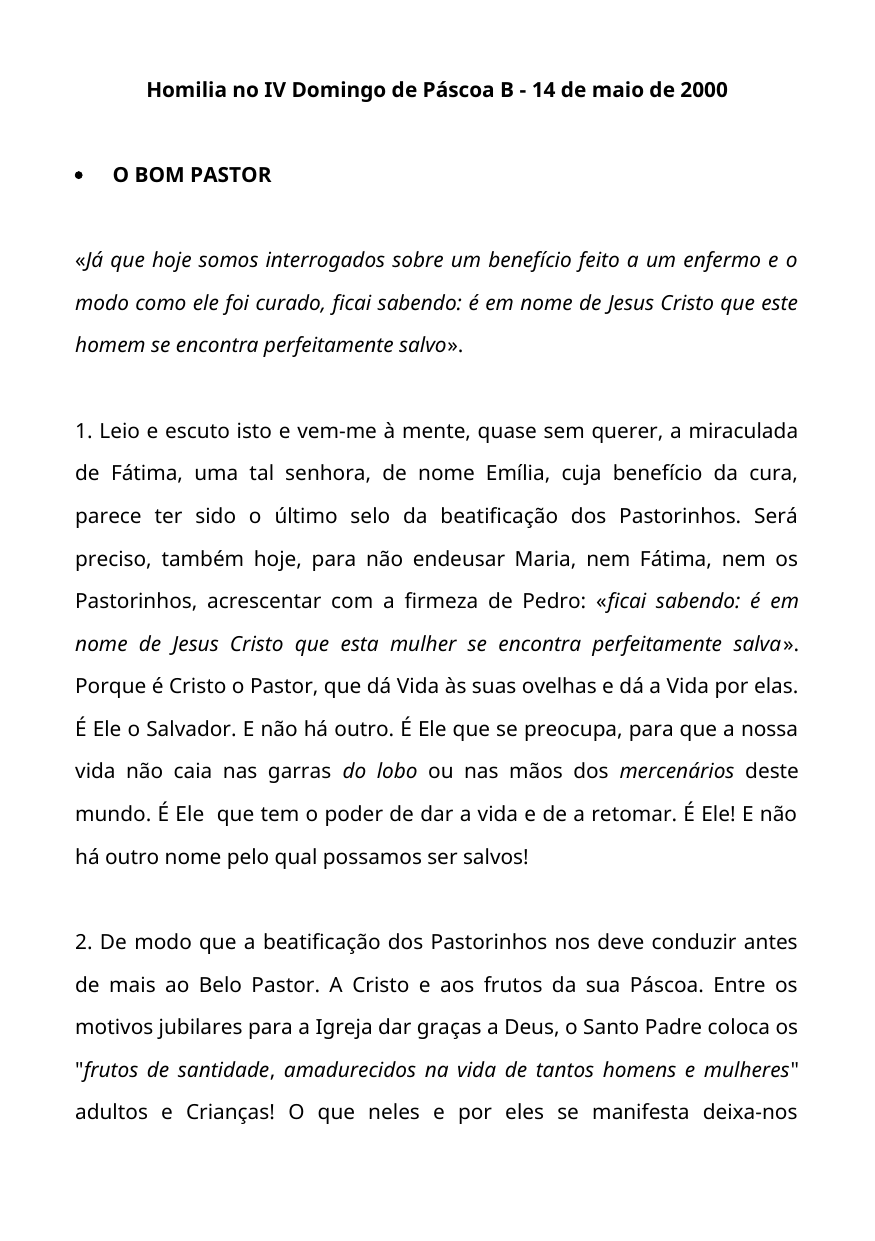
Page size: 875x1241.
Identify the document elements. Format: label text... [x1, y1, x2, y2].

text «Já que hoje somos interrogados sobre um benefício feito a um enfermo e o modo como ele foi curado, ficai sabendo: é em nome de Jesus Cristo que este homem se encontra perfeitamente salvo». [75, 245, 799, 359]
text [75, 927, 799, 1126]
text 1. Leio e escuto isto e vem-me à mente, quase sem querer, a miraculada de Fátima, uma tal senhora, de nome Emília, cuja benefício da cura, parece ter sido o último selo da beatificação dos Pastorinhos. Será preciso, também hoje, para não endeusar Maria, nem Fátima, nem os Pastorinhos, acrescentar com a firmeza de Pedro: «ficai sabendo: é em nome de Jesus Cristo que esta mulher se encontra perfeitamente salva». Porque é Cristo o Pastor, que dá Vida às suas ovelhas e dá a Vida por elas. É Ele o Salvador. E não há outro. É Ele que se preocupa, para que a nossa vida não caia nas garras do lobo ou nas mãos dos mercenários deste mundo. É Ele que tem o poder de dar a vida e de a retomar. É Ele! E não há outro nome pelo qual possamos ser salvos! [75, 416, 799, 870]
list O BOM PASTOR [75, 160, 799, 189]
title Homilia no IV Domingo de Páscoa B - 14 de maio de 2000 [75, 75, 799, 103]
